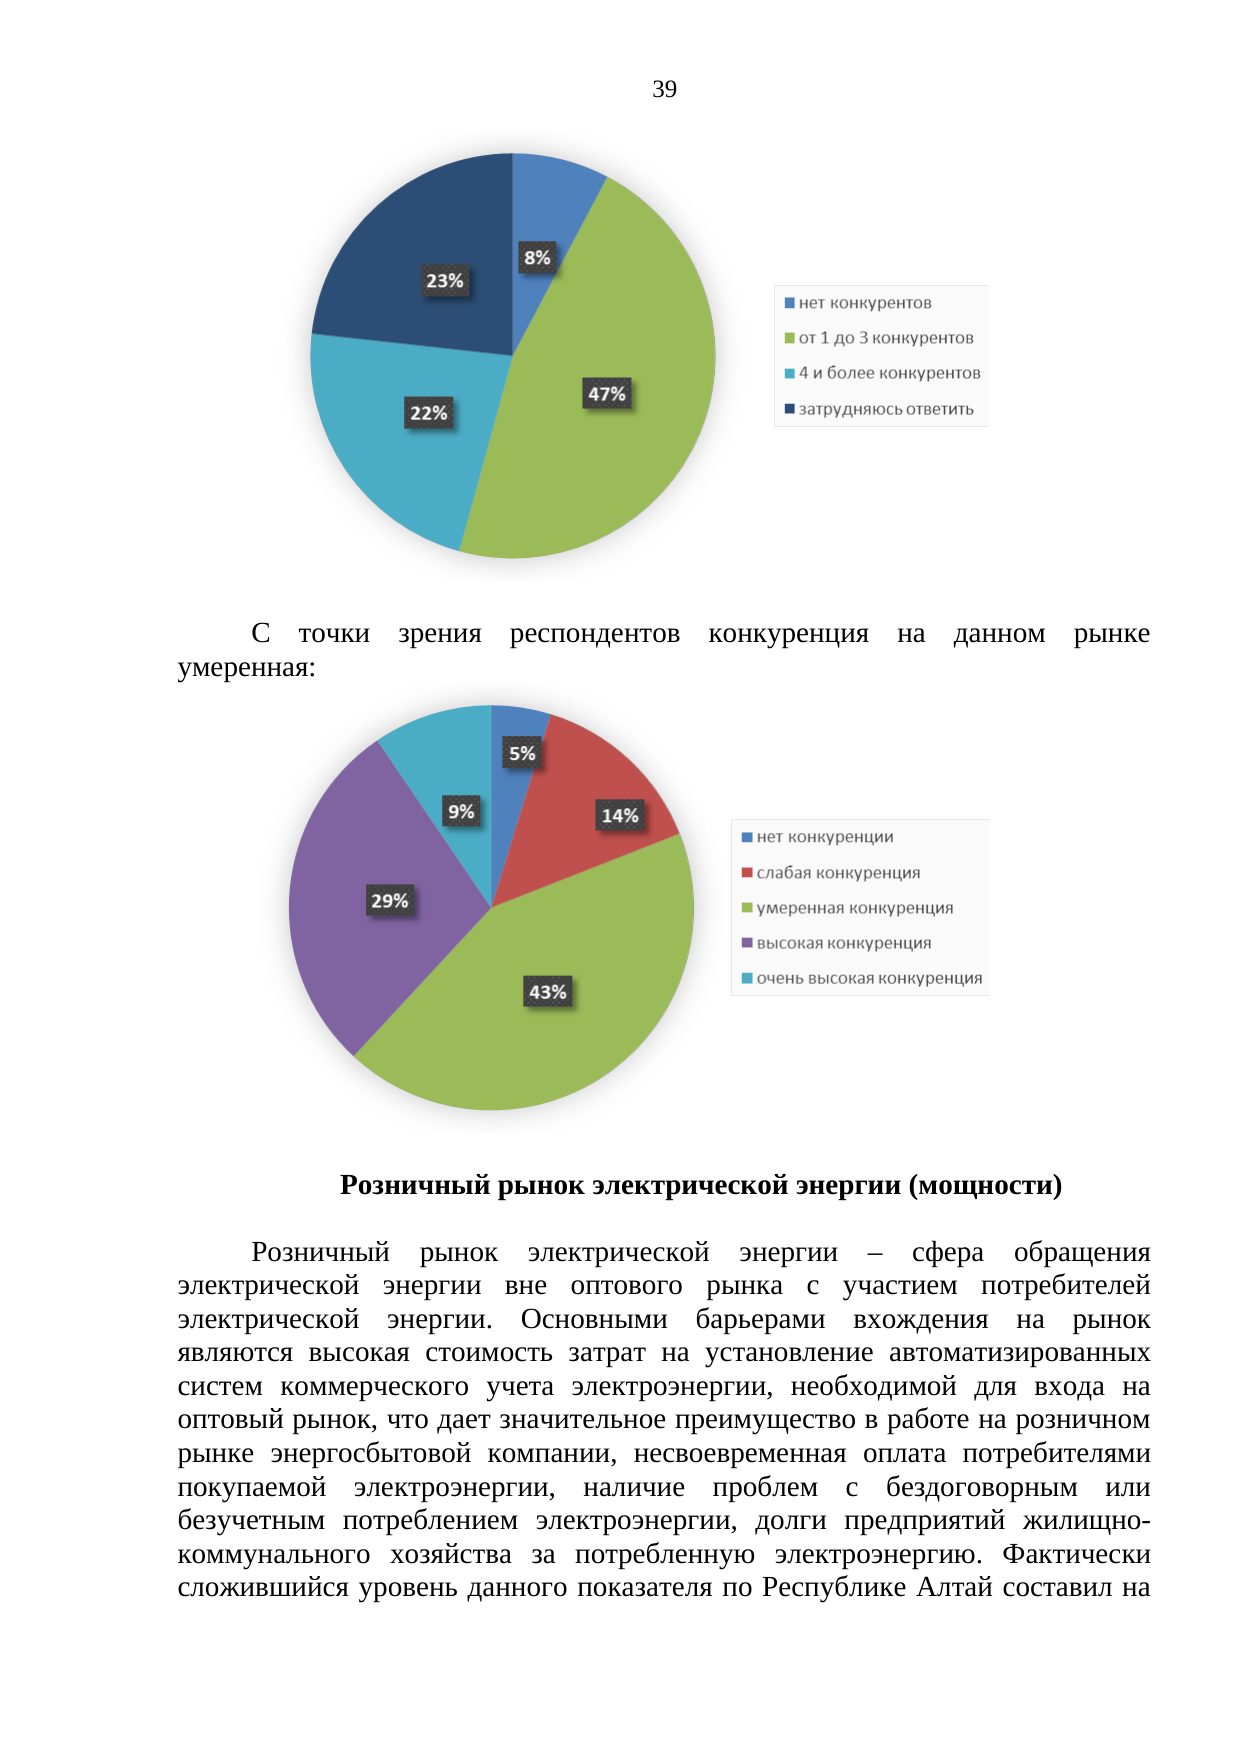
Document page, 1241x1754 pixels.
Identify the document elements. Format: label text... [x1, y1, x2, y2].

picture [251, 682, 1002, 1134]
picture [251, 130, 1002, 582]
text С точки зрения респондентов конкуренция на данном рынке умеренная: [177, 615, 1152, 682]
text Розничный рынок электрической энергии (мощности) [177, 1167, 1152, 1200]
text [177, 1234, 1152, 1603]
